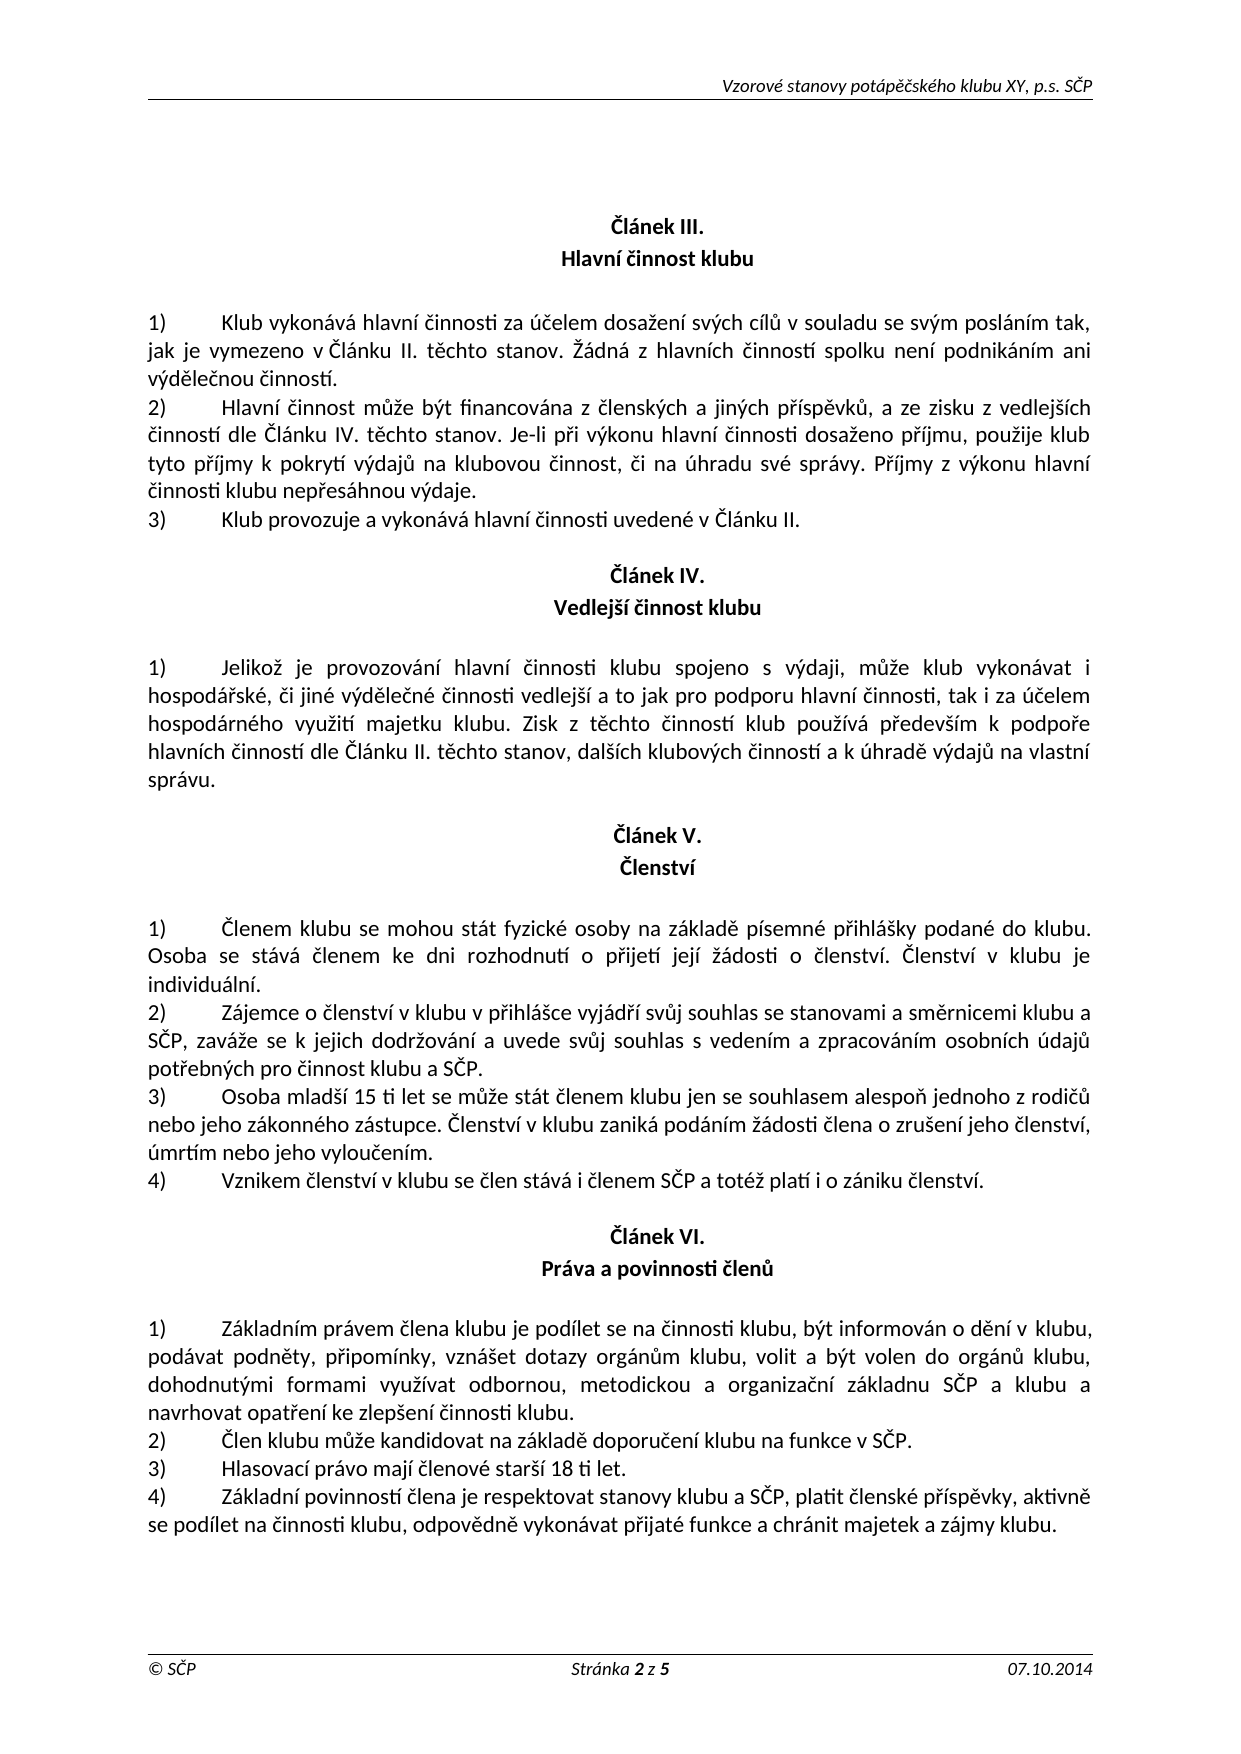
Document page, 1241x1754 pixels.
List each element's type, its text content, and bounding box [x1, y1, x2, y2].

list Základním právem člena klubu je podílet se na činnosti klubu, být informován o dění v klubu, podávat podněty, připomínky, vznášet dotazy orgánům klubu, volit a být volen do orgánů klubu, dohodnutými formami využívat odbornou, metodickou a organizační základnu SČP a klubu a navrhovat opatření ke zlepšení činnosti klubu. [148, 1314, 1093, 1426]
list Klub vykonává hlavní činnosti za účelem dosažení svých cílů v souladu se svým posláním tak, jak je vymezeno v Článku II. těchto stanov. Žádná z hlavních činností spolku není podnikáním ani výdělečnou činností. [148, 308, 1093, 393]
list Členem klubu se mohou stát fyzické osoby na základě písemné přihlášky podané do klubu. Osoba se stává členem ke dni rozhodnutí o přijetí její žádosti o členství. Členství v klubu je individuální. [148, 914, 1093, 998]
list Osoba mladší 15 ti let se může stát členem klubu jen se souhlasem alespoň jednoho z rodičů nebo jeho zákonného zástupce. Členství v klubu zaniká podáním žádosti člena o zrušení jeho členství, úmrtím nebo jeho vyloučením. [148, 1082, 1093, 1166]
list Člen klubu může kandidovat na základě doporučení klubu na funkce v SČP. [148, 1426, 1093, 1454]
list Článek III. [223, 212, 1093, 240]
list Členství [223, 853, 1093, 881]
list Klub provozuje a vykonává hlavní činnosti uvedené v Článku II. [148, 505, 1093, 533]
list Hlavní činnost může být financována z členských a jiných příspěvků, a ze zisku z vedlejších činností dle Článku IV. těchto stanov. Je-li při výkonu hlavní činnosti dosaženo příjmu, použije klub tyto příjmy k pokrytí výdajů na klubovou činnost, či na úhradu své správy. Příjmy z výkonu hlavní činnosti klubu nepřesáhnou výdaje. [148, 393, 1093, 505]
list Vedlejší činnost klubu [223, 593, 1093, 621]
list Práva a povinnosti členů [223, 1254, 1093, 1282]
list Zájemce o členství v klubu v přihlášce vyjádří svůj souhlas se stanovami a směrnicemi klubu a SČP, zaváže se k jejich dodržování a uvede svůj souhlas s vedením a zpracováním osobních údajů potřebných pro činnost klubu a SČP. [148, 998, 1093, 1082]
list Hlasovací právo mají členové starší 18 ti let. [148, 1454, 1093, 1482]
list Vznikem členství v klubu se člen stává i členem SČP a totéž platí i o zániku členství. [148, 1166, 1093, 1194]
list Hlavní činnost klubu [223, 244, 1093, 272]
list Článek IV. [223, 561, 1093, 589]
list Článek VI. [223, 1222, 1093, 1250]
list Článek V. [223, 821, 1093, 849]
list Základní povinností člena je respektovat stanovy klubu a SČP, platit členské příspěvky, aktivně se podílet na činnosti klubu, odpovědně vykonávat přijaté funkce a chránit majetek a zájmy klubu. [148, 1482, 1093, 1538]
list Jelikož je provozování hlavní činnosti klubu spojeno s výdaji, může klub vykonávat i hospodářské, či jiné výdělečné činnosti vedlejší a to jak pro podporu hlavní činnosti, tak i za účelem hospodárného využití majetku klubu. Zisk z těchto činností klub používá především k podpoře hlavních činností dle Článku II. těchto stanov, dalších klubových činností a k úhradě výdajů na vlastní správu. [148, 653, 1093, 793]
